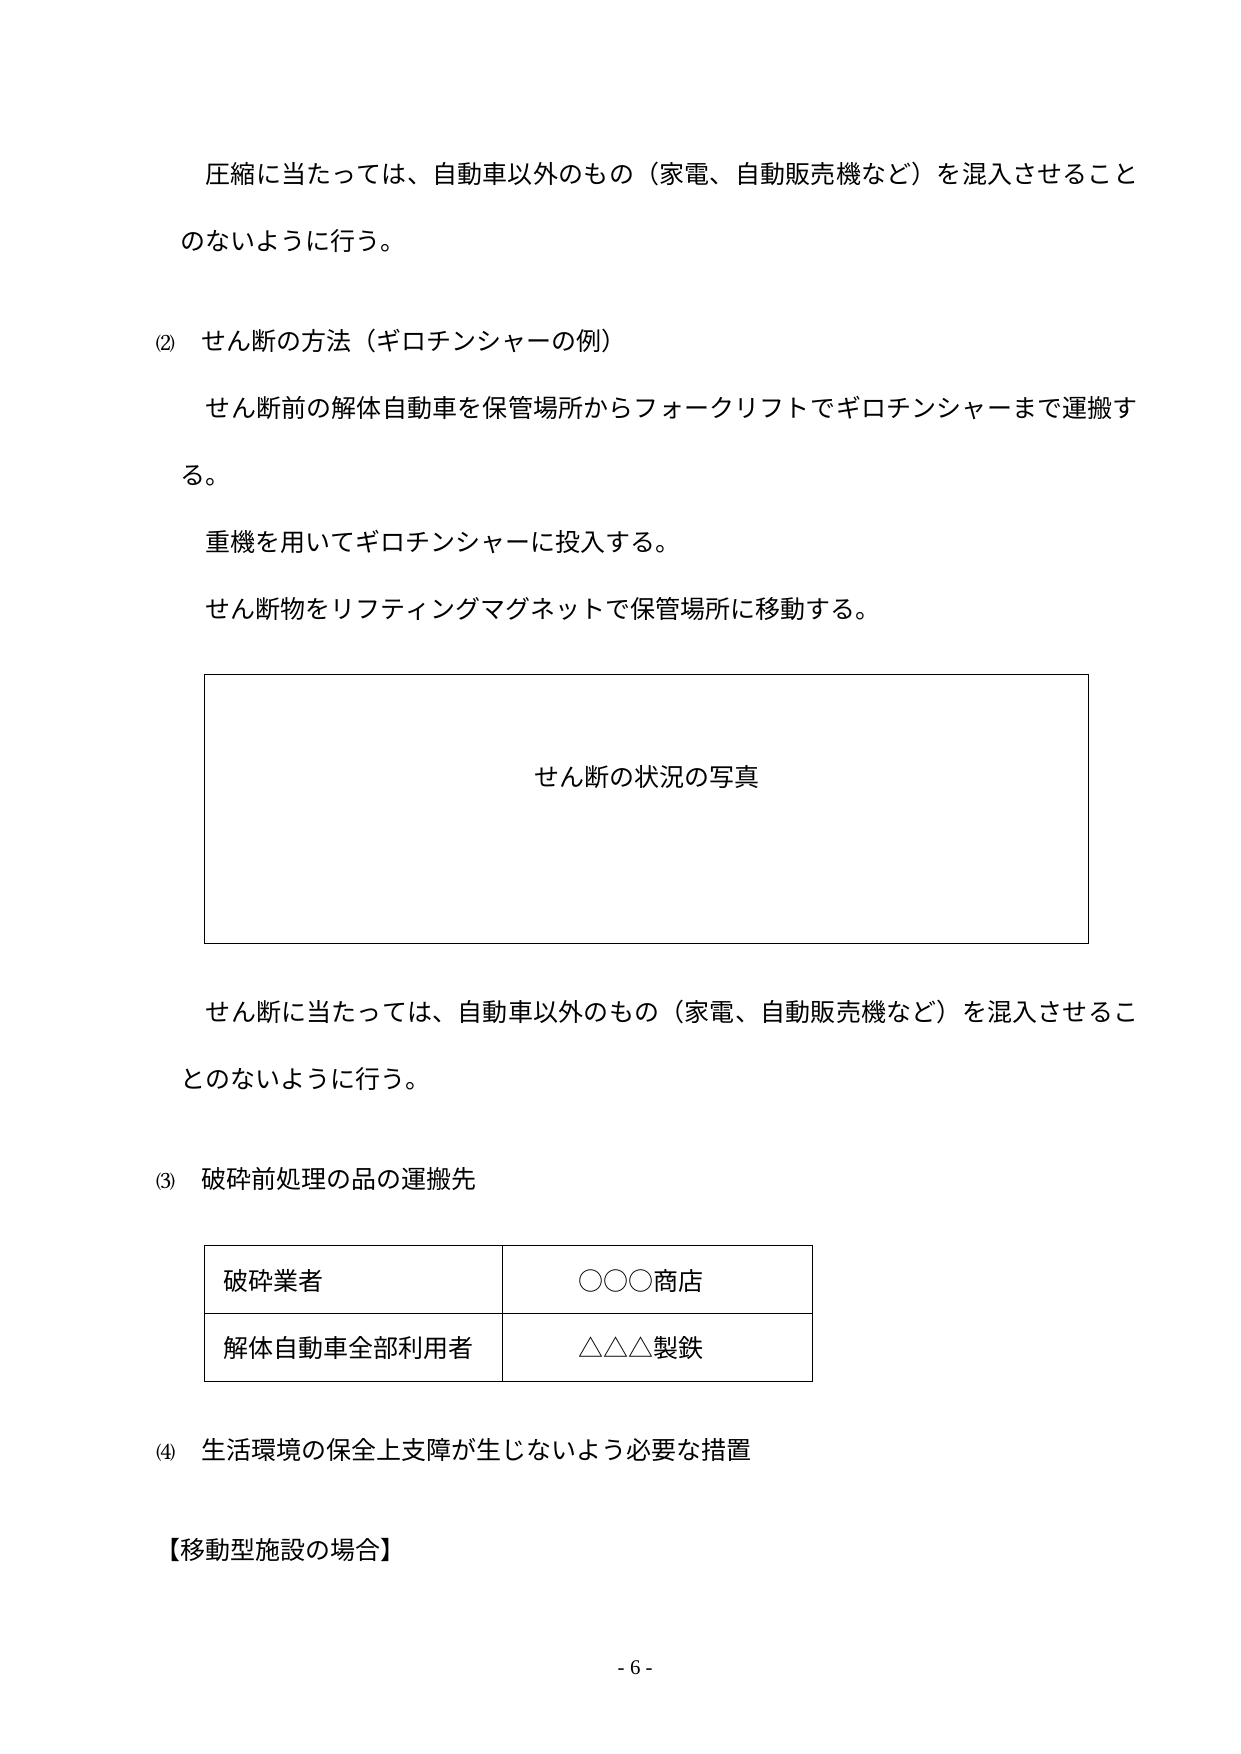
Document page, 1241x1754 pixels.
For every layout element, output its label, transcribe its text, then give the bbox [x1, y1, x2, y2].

text ⑶ 破砕前処理の品の運搬先 [130, 1144, 1140, 1211]
text せん断に当たっては、自動車以外のもの（家電、自動販売機など）を混入させるこ とのないように行う。 [130, 977, 1140, 1111]
text ⑷ 生活環境の保全上支障が生じないよう必要な措置 [130, 1415, 1140, 1482]
text せん断前の解体自動車を保管場所からフォークリフトでギロチンシャーまで運搬す る。 [130, 373, 1140, 507]
table_header ○○○商店 [503, 1246, 812, 1313]
text せん断物をリフティングマグネットで保管場所に移動する。 [130, 574, 1140, 641]
table_cell △△△製鉄 [503, 1314, 812, 1381]
table_header 破砕業者 [205, 1246, 502, 1313]
table_header せん断の状況の写真 [205, 675, 1088, 943]
text 重機を用いてギロチンシャーに投入する。 [130, 507, 1140, 574]
text 【移動型施設の場合】 [130, 1515, 1140, 1582]
text 圧縮に当たっては、自動車以外のもの（家電、自動販売機など）を混入させること のないように行う。 [130, 139, 1140, 273]
text ⑵ せん断の方法（ギロチンシャーの例） [130, 307, 1140, 373]
table_cell 解体自動車全部利用者 [205, 1314, 502, 1381]
